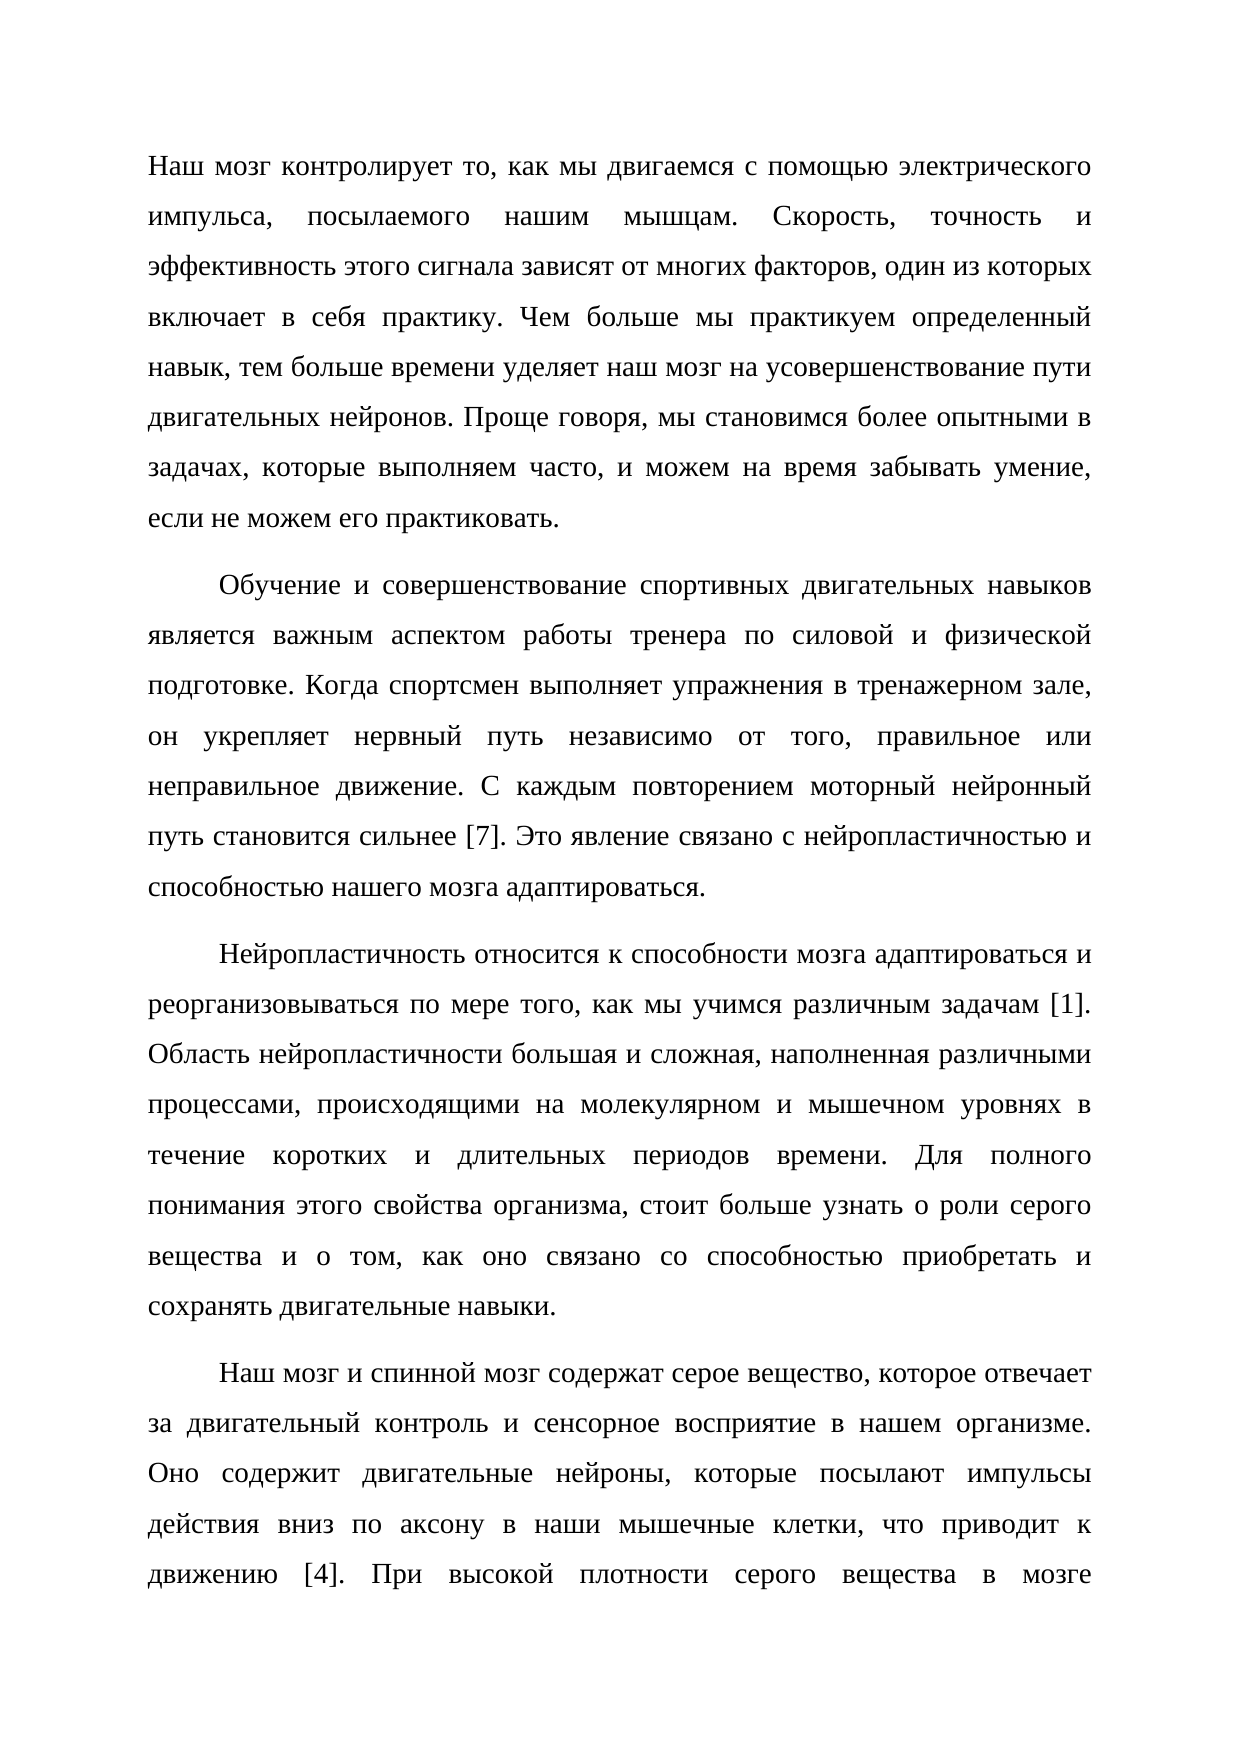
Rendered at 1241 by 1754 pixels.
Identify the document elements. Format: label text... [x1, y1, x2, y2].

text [148, 148, 1092, 533]
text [148, 1355, 1092, 1590]
text Обучение и совершенствование спортивных двигательных навыков является важным аспектом работы тренера по силовой и физической подготовке. Когда спортсмен выполняет упражнения в тренажерном зале, он укрепляет нервный путь независимо от того, правильное или неправильное движение. С каждым повторением моторный нейронный путь становится сильнее [7]. Это явление связано с нейропластичностью и способностью нашего мозга адаптироваться. [148, 567, 1092, 902]
text Нейропластичность относится к способности мозга адаптироваться и реорганизовываться по мере того, как мы учимся различным задачам [1]. Область нейропластичности большая и сложная, наполненная различными процессами, происходящими на молекулярном и мышечном уровнях в течение коротких и длительных периодов времени. Для полного понимания этого свойства организма, стоит больше узнать о роли серого вещества и о том, как оно связано со способностью приобретать и сохранять двигательные навыки. [148, 936, 1092, 1321]
